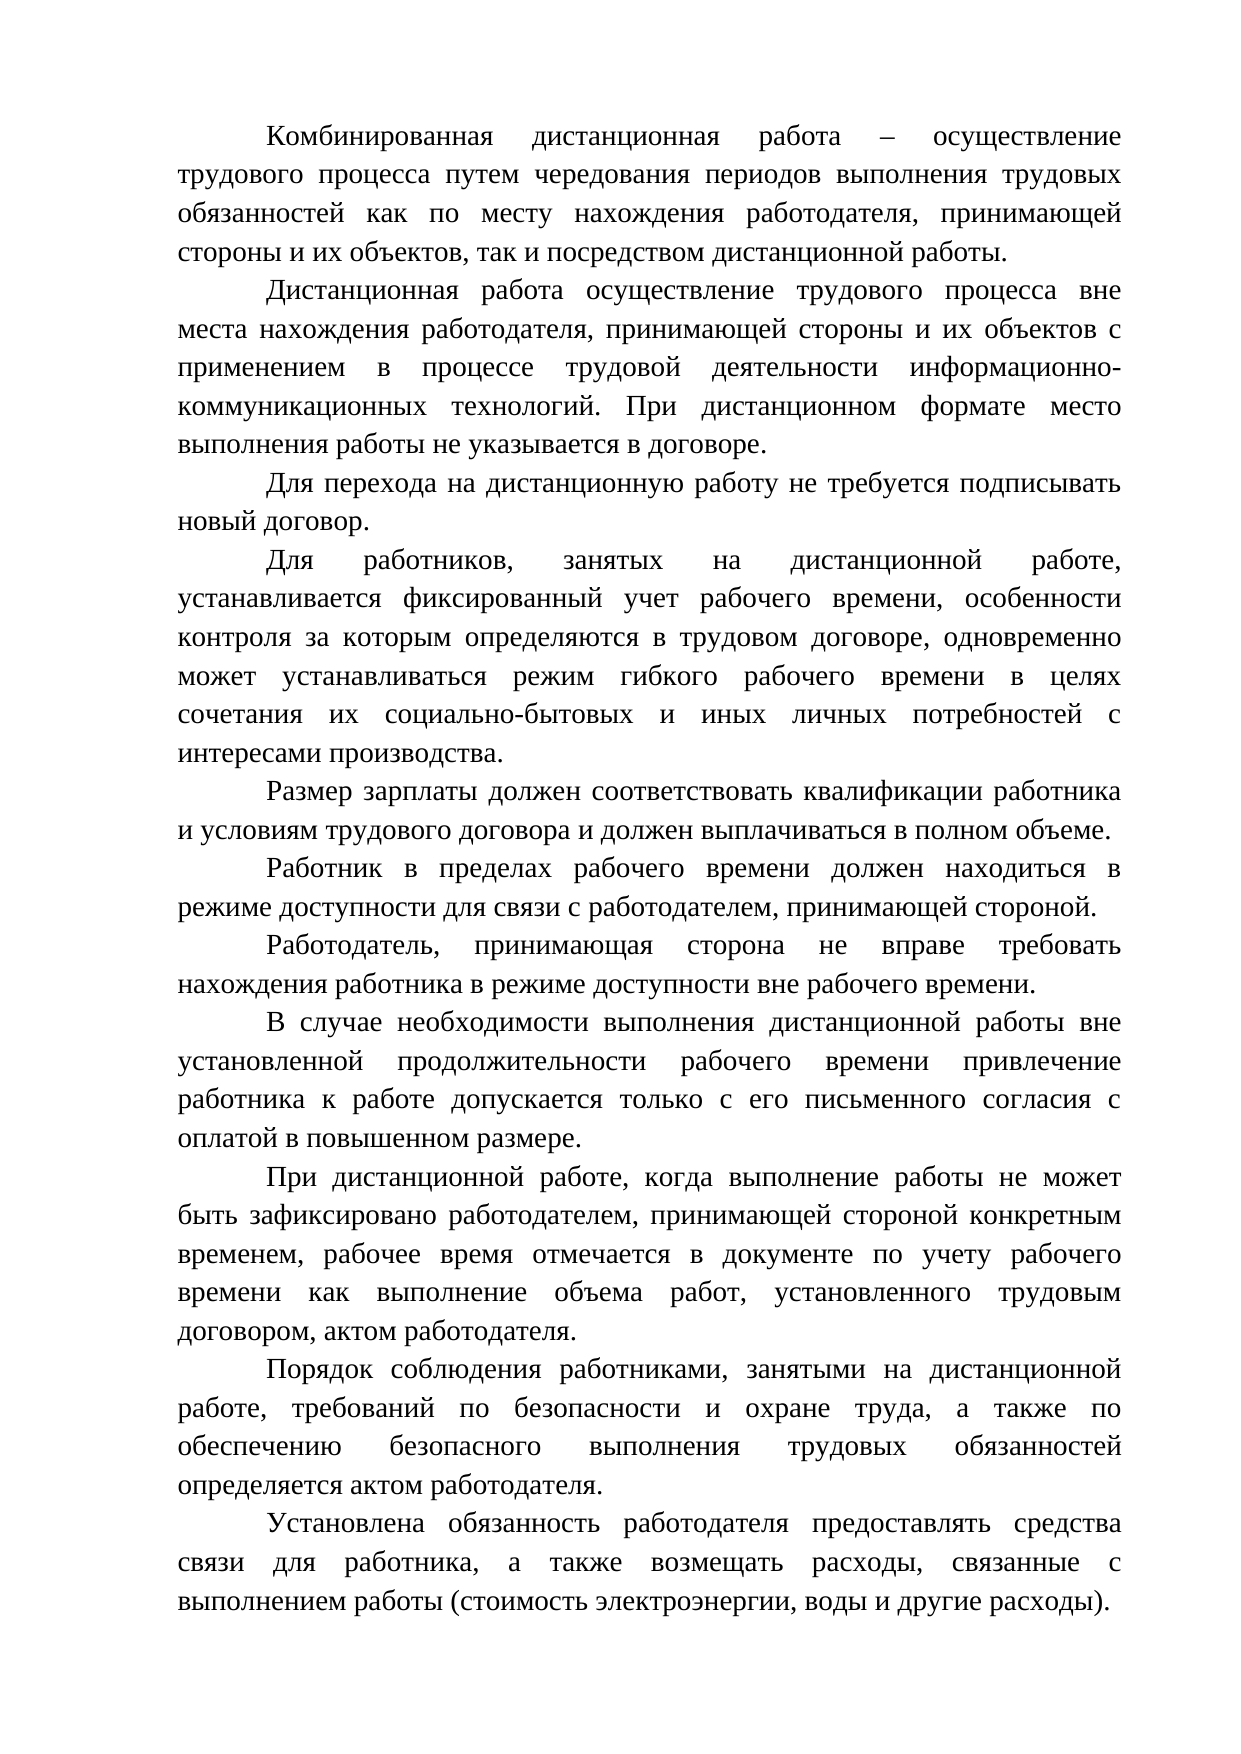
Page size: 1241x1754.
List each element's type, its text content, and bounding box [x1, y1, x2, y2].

text Дистанционная работа осуществление трудового процесса вне места нахождения работодателя, принимающей стороны и их объектов с применением в процессе трудовой деятельности информационно-коммуникационных технологий. При дистанционном формате место выполнения работы не указывается в договоре. [177, 272, 1122, 460]
text Для перехода на дистанционную работу не требуется подписывать новый договор. [177, 465, 1122, 537]
text Установлена обязанность работодателя предоставлять средства связи для работника, а также возмещать расходы, связанные с выполнением работы (стоимость электроэнергии, воды и другие расходы). [177, 1506, 1122, 1616]
text При дистанционной работе, когда выполнение работы не может быть зафиксировано работодателем, принимающей стороной конкретным временем, рабочее время отмечается в документе по учету рабочего времени как выполнение объема работ, установленного трудовым договором, актом работодателя. [177, 1159, 1122, 1346]
text В случае необходимости выполнения дистанционной работы вне установленной продолжительности рабочего времени привлечение работника к работе допускается только с его письменного согласия с оплатой в повышенном размере. [177, 1004, 1122, 1154]
text Комбинированная дистанционная работа – осуществление трудового процесса путем чередования периодов выполнения трудовых обязанностей как по месту нахождения работодателя, принимающей стороны и их объектов, так и посредством дистанционной работы. [177, 118, 1122, 267]
text Работодатель, принимающая сторона не вправе требовать нахождения работника в режиме доступности вне рабочего времени. [177, 927, 1122, 999]
text Порядок соблюдения работниками, занятыми на дистанционной работе, требований по безопасности и охране труда, а также по обеспечению безопасного выполнения трудовых обязанностей определяется актом работодателя. [177, 1351, 1122, 1501]
text Для работников, занятых на дистанционной работе, устанавливается фиксированный учет рабочего времени, особенности контроля за которым определяются в трудовом договоре, одновременно может устанавливаться режим гибкого рабочего времени в целях сочетания их социально-бытовых и иных личных потребностей с интересами производства. [177, 542, 1122, 768]
text Работник в пределах рабочего времени должен находиться в режиме доступности для связи с работодателем, принимающей стороной. [177, 850, 1122, 922]
text Размер зарплаты должен соответствовать квалификации работника и условиям трудового договора и должен выплачиваться в полном объеме. [177, 773, 1122, 845]
